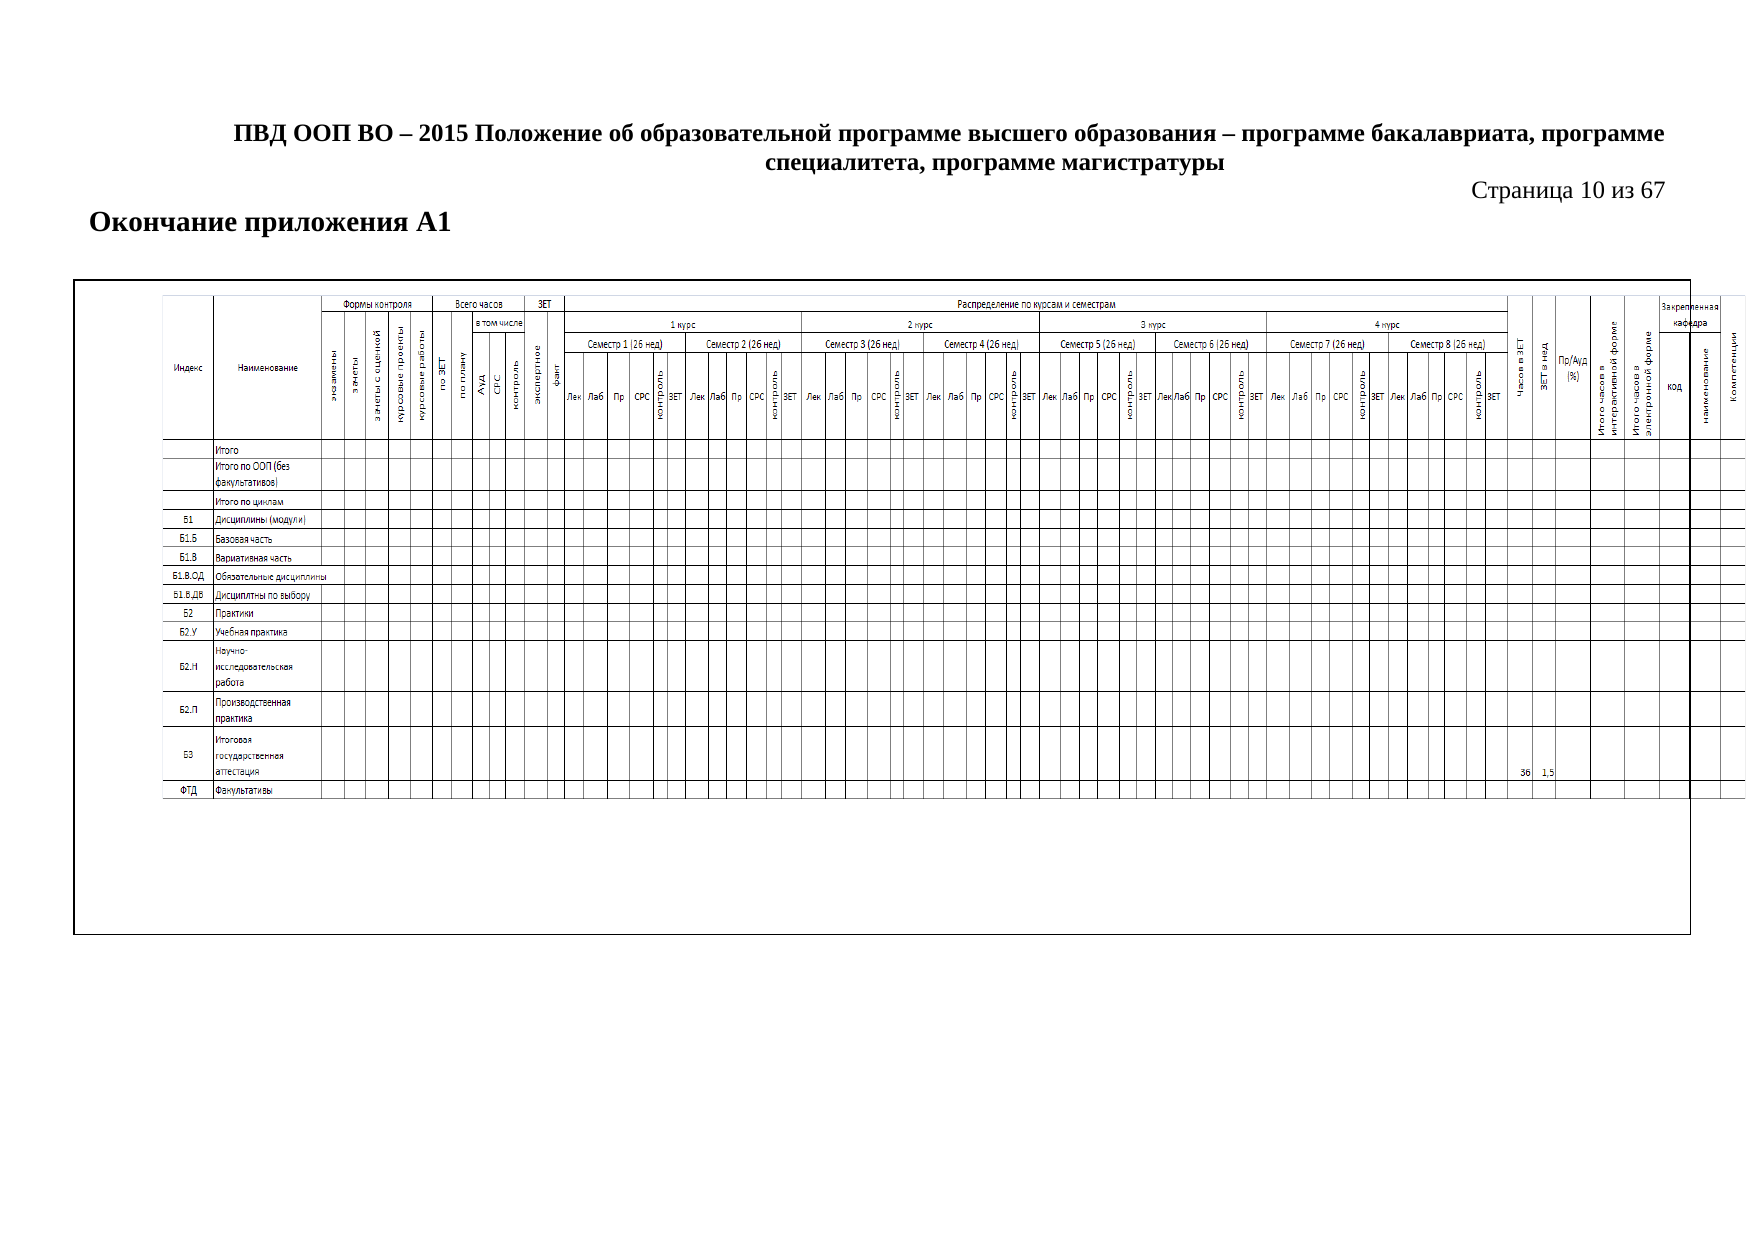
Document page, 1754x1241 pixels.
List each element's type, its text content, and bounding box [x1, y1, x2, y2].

picture [1691, 295, 1746, 799]
picture [162, 295, 1690, 799]
text Окончание приложения А1 [89, 204, 1665, 238]
